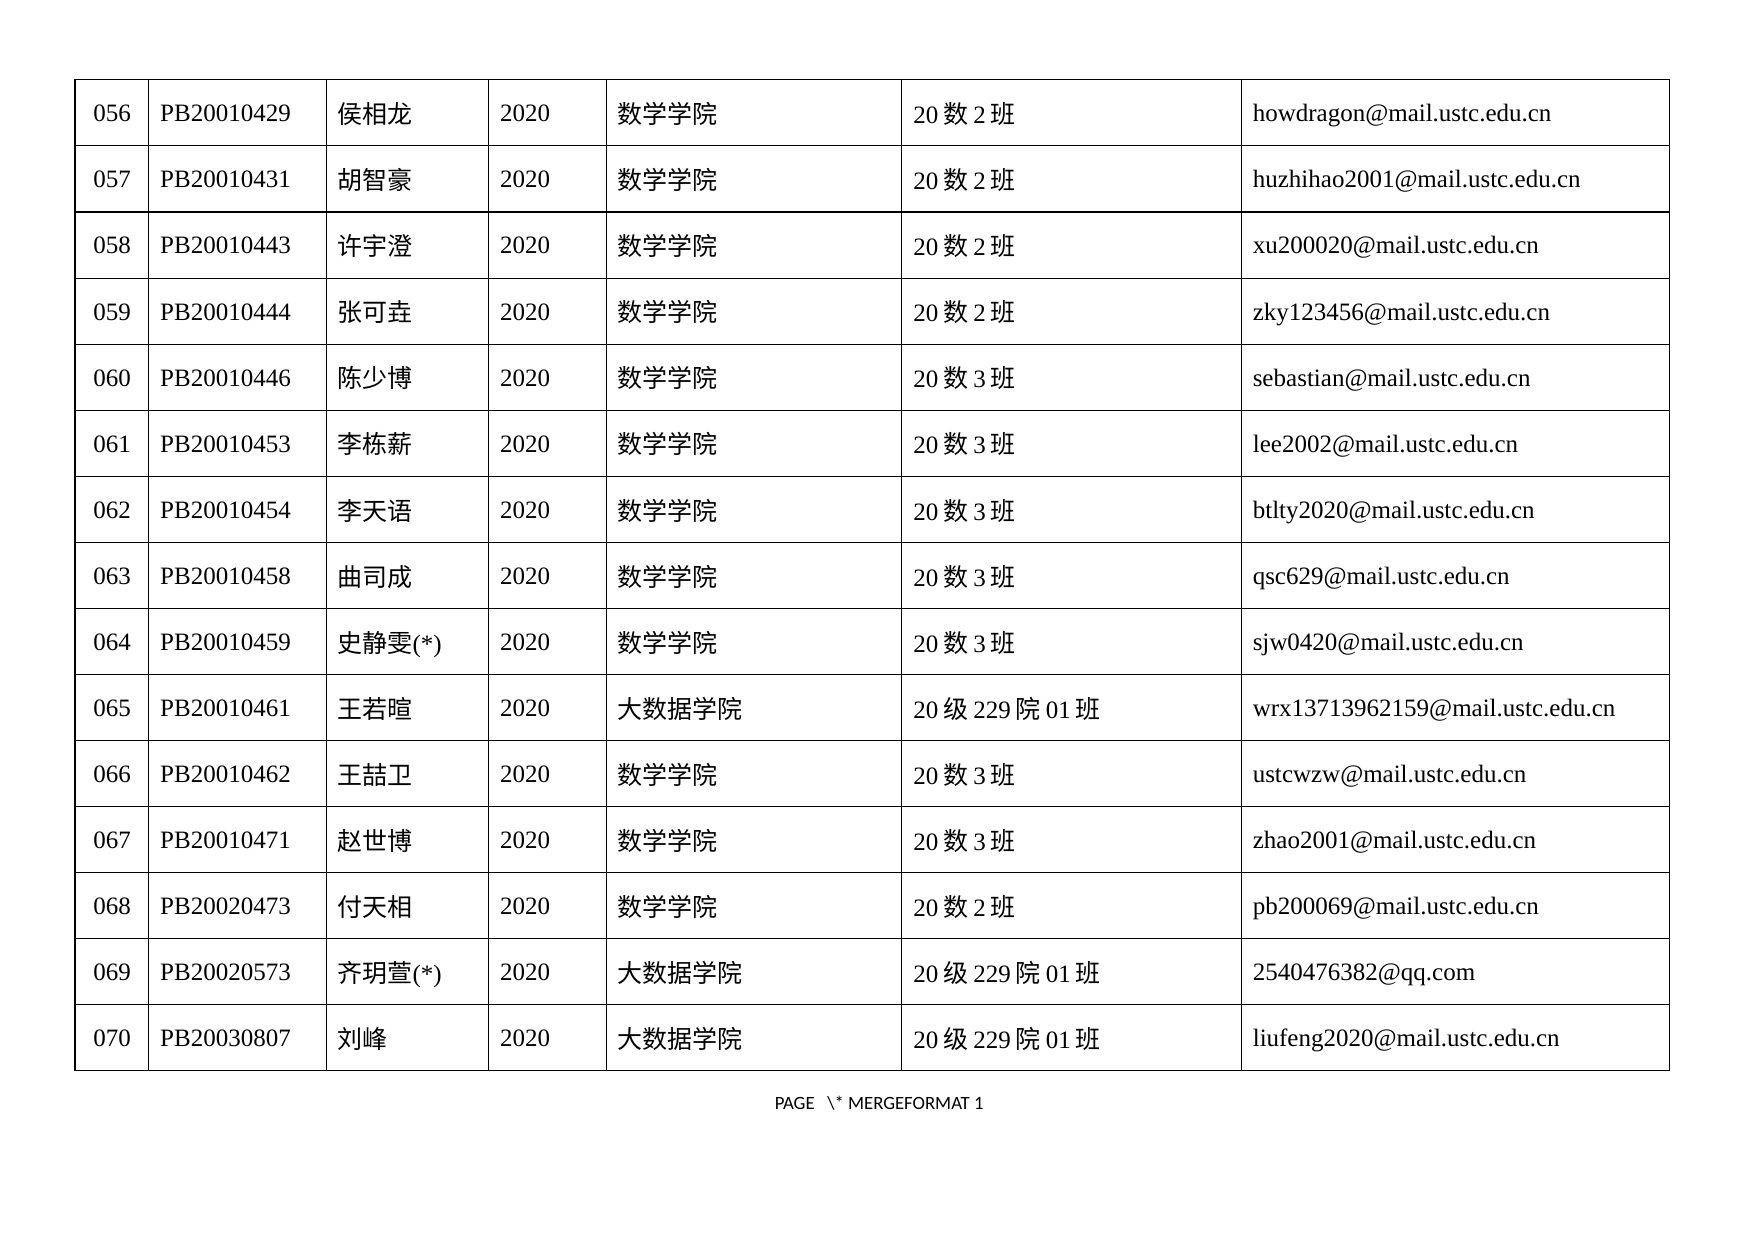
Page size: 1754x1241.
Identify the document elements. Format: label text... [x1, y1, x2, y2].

table_cell 李栋薪 [327, 411, 488, 476]
table_cell 057 [76, 146, 148, 211]
table_cell 2020 [489, 1005, 606, 1070]
table_cell 067 [76, 807, 148, 872]
table_cell PB20010459 [149, 609, 326, 674]
table_cell 2020 [489, 675, 606, 740]
table_cell 068 [76, 873, 148, 938]
table_cell xu200020@mail.ustc.edu.cn [1242, 213, 1669, 277]
table_cell 20级229院01班 [902, 939, 1241, 1004]
table_cell liufeng2020@mail.ustc.edu.cn [1242, 1005, 1669, 1070]
table_cell 2020 [489, 609, 606, 674]
table_cell 数学学院 [607, 543, 901, 608]
table_cell 数学学院 [607, 873, 901, 938]
table_cell 2020 [489, 477, 606, 542]
table_cell PB20010443 [149, 213, 326, 277]
table_cell qsc629@mail.ustc.edu.cn [1242, 543, 1669, 608]
table_cell 058 [76, 213, 148, 277]
table_cell 王喆卫 [327, 741, 488, 806]
table_cell 2020 [489, 146, 606, 211]
table_cell ustcwzw@mail.ustc.edu.cn [1242, 741, 1669, 806]
table_cell 2020 [489, 873, 606, 938]
table_cell 数学学院 [607, 411, 901, 476]
table_cell 数学学院 [607, 279, 901, 343]
table_cell 2020 [489, 80, 606, 145]
table_cell PB20010454 [149, 477, 326, 542]
table_cell 2020 [489, 213, 606, 277]
table_cell 20数3班 [902, 543, 1241, 608]
table_cell 侯相龙 [327, 80, 488, 145]
table_cell 胡智豪 [327, 146, 488, 211]
table_cell 063 [76, 543, 148, 608]
table_cell 付天相 [327, 873, 488, 938]
table_cell 2540476382@qq.com [1242, 939, 1669, 1004]
table_cell sebastian@mail.ustc.edu.cn [1242, 345, 1669, 409]
table_cell wrx13713962159@mail.ustc.edu.cn [1242, 675, 1669, 740]
table_cell 李天语 [327, 477, 488, 542]
table_cell PB20010444 [149, 279, 326, 343]
table_cell 张可垚 [327, 279, 488, 343]
table_cell 060 [76, 345, 148, 409]
table_cell PB20020573 [149, 939, 326, 1004]
table_cell btlty2020@mail.ustc.edu.cn [1242, 477, 1669, 542]
table_cell PB20010431 [149, 146, 326, 211]
table_cell 065 [76, 675, 148, 740]
table_cell 20数3班 [902, 741, 1241, 806]
table_cell PB20010446 [149, 345, 326, 409]
table_cell 数学学院 [607, 146, 901, 211]
table_cell zky123456@mail.ustc.edu.cn [1242, 279, 1669, 343]
table_cell PB20010461 [149, 675, 326, 740]
table_cell PB20010429 [149, 80, 326, 145]
table_cell 20数2班 [902, 213, 1241, 277]
table_cell 059 [76, 279, 148, 343]
table_cell 2020 [489, 939, 606, 1004]
table_cell PB20010471 [149, 807, 326, 872]
table_cell 20数3班 [902, 609, 1241, 674]
table_cell 陈少博 [327, 345, 488, 409]
table_cell 数学学院 [607, 477, 901, 542]
table_cell huzhihao2001@mail.ustc.edu.cn [1242, 146, 1669, 211]
table_cell 20数2班 [902, 873, 1241, 938]
table_cell 20级229院01班 [902, 675, 1241, 740]
table_cell 数学学院 [607, 741, 901, 806]
table_cell 2020 [489, 807, 606, 872]
table_cell sjw0420@mail.ustc.edu.cn [1242, 609, 1669, 674]
table_cell 2020 [489, 279, 606, 343]
table_cell 王若暄 [327, 675, 488, 740]
table_cell 史静雯(*) [327, 609, 488, 674]
table_cell 曲司成 [327, 543, 488, 608]
table_cell 赵世博 [327, 807, 488, 872]
table_cell 数学学院 [607, 807, 901, 872]
table_cell lee2002@mail.ustc.edu.cn [1242, 411, 1669, 476]
table_cell 062 [76, 477, 148, 542]
table_cell PB20020473 [149, 873, 326, 938]
table_cell 070 [76, 1005, 148, 1070]
table_cell 20数3班 [902, 477, 1241, 542]
table_cell 20数3班 [902, 345, 1241, 409]
table_cell 2020 [489, 411, 606, 476]
table_cell 20级229院01班 [902, 1005, 1241, 1070]
table_cell 数学学院 [607, 213, 901, 277]
table_cell 许宇澄 [327, 213, 488, 277]
table_cell 2020 [489, 741, 606, 806]
table_cell 20数3班 [902, 807, 1241, 872]
table_cell 069 [76, 939, 148, 1004]
table_cell 20数3班 [902, 411, 1241, 476]
table_cell howdragon@mail.ustc.edu.cn [1242, 80, 1669, 145]
table_cell 数学学院 [607, 609, 901, 674]
table_cell 20数2班 [902, 80, 1241, 145]
table_cell 齐玥萱(*) [327, 939, 488, 1004]
table_cell 20数2班 [902, 279, 1241, 343]
table_cell PB20010462 [149, 741, 326, 806]
table_cell 2020 [489, 345, 606, 409]
table_cell 061 [76, 411, 148, 476]
table_cell 大数据学院 [607, 939, 901, 1004]
table_cell 刘峰 [327, 1005, 488, 1070]
table_cell pb200069@mail.ustc.edu.cn [1242, 873, 1669, 938]
table_cell 056 [76, 80, 148, 145]
table_cell zhao2001@mail.ustc.edu.cn [1242, 807, 1669, 872]
table_cell 数学学院 [607, 345, 901, 409]
table_cell 20数2班 [902, 146, 1241, 211]
table_cell 数学学院 [607, 80, 901, 145]
table_cell 大数据学院 [607, 1005, 901, 1070]
table_cell PB20010453 [149, 411, 326, 476]
table_cell 大数据学院 [607, 675, 901, 740]
table_cell PB20030807 [149, 1005, 326, 1070]
table_cell 064 [76, 609, 148, 674]
table_cell 066 [76, 741, 148, 806]
table_cell PB20010458 [149, 543, 326, 608]
table_cell 2020 [489, 543, 606, 608]
